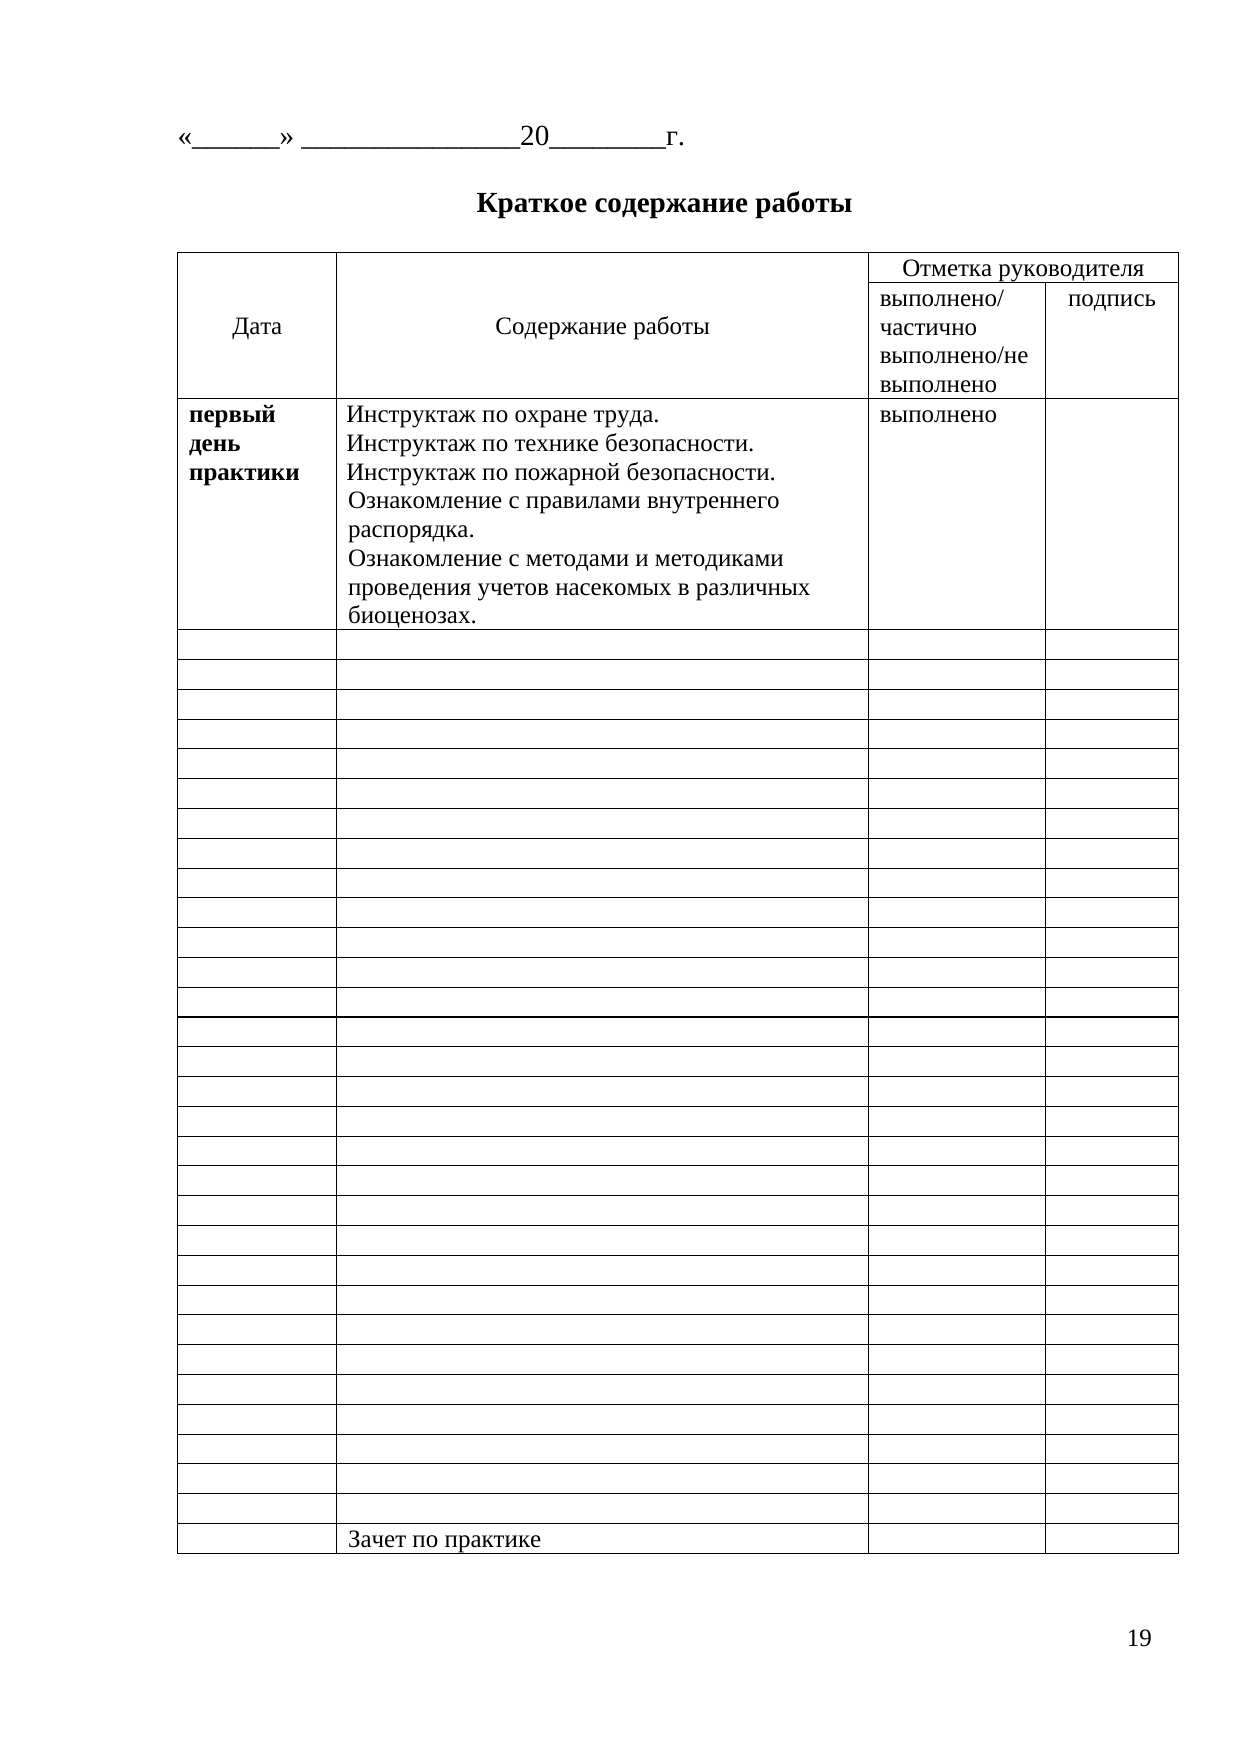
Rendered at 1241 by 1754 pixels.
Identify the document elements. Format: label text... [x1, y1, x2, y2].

table_cell [337, 720, 868, 748]
table_cell [178, 1166, 336, 1195]
table_cell [869, 1047, 1045, 1076]
table_cell [178, 660, 336, 689]
table_cell [178, 1464, 336, 1493]
table_cell [178, 809, 336, 838]
table_cell [1046, 1494, 1178, 1523]
table_cell [869, 809, 1045, 838]
table_cell [869, 988, 1045, 1016]
table_cell [869, 1375, 1045, 1404]
table_cell [1046, 749, 1178, 778]
table_cell [178, 839, 336, 867]
table_cell [869, 749, 1045, 778]
table_cell [1046, 1166, 1178, 1195]
table_cell [1046, 1286, 1178, 1314]
table_cell [1046, 958, 1178, 987]
table_cell [869, 928, 1045, 957]
table_cell [337, 660, 868, 689]
table_cell [869, 869, 1045, 897]
table_cell выполнено/частично выполнено/не выполнено [869, 283, 1045, 398]
table_cell [1046, 869, 1178, 897]
table_cell [869, 1405, 1045, 1433]
table_cell [178, 779, 336, 808]
table_cell [1046, 1018, 1178, 1046]
table_cell [178, 958, 336, 987]
table_cell выполнено [869, 399, 1045, 629]
table_cell [1046, 839, 1178, 867]
table_cell [869, 1315, 1045, 1344]
table_cell [1046, 1077, 1178, 1106]
table_cell [1046, 1107, 1178, 1136]
table_cell [178, 1226, 336, 1255]
table_cell [869, 660, 1045, 689]
text «______» _______________20________г. [177, 118, 1152, 152]
table_cell [178, 988, 336, 1016]
table_cell [1046, 690, 1178, 718]
table_cell [337, 1345, 868, 1374]
table_cell [1046, 1256, 1178, 1284]
table_cell [1046, 1345, 1178, 1374]
table_cell [178, 1256, 336, 1284]
table_cell подпись [1046, 283, 1178, 398]
table_cell [1046, 660, 1178, 689]
table_cell [337, 749, 868, 778]
table_cell [869, 1196, 1045, 1225]
table_cell [869, 1226, 1045, 1255]
table_cell [869, 1018, 1045, 1046]
table_cell [178, 1524, 336, 1553]
table_cell [337, 1226, 868, 1255]
table_cell [1046, 809, 1178, 838]
table_header Содержание работы [337, 253, 868, 398]
table_cell [869, 1286, 1045, 1314]
table_cell [337, 1494, 868, 1523]
table_cell [178, 749, 336, 778]
table_cell [178, 1077, 336, 1106]
table_cell [337, 1137, 868, 1165]
table_cell [178, 1405, 336, 1433]
table_cell [1046, 1196, 1178, 1225]
table_cell [869, 958, 1045, 987]
table_cell [869, 1435, 1045, 1463]
table_cell [337, 1315, 868, 1344]
table_cell [178, 720, 336, 748]
table_cell [869, 898, 1045, 927]
table_cell [337, 1196, 868, 1225]
table_cell [337, 869, 868, 897]
table_cell [337, 1405, 868, 1433]
table_cell [178, 928, 336, 957]
table_cell [869, 720, 1045, 748]
table_cell [869, 1494, 1045, 1523]
table_cell [869, 1464, 1045, 1493]
table_header Дата [178, 253, 336, 398]
table_cell [337, 1375, 868, 1404]
table_cell [337, 690, 868, 718]
table_cell [337, 1435, 868, 1463]
table_cell [1046, 1405, 1178, 1433]
table_cell [178, 1494, 336, 1523]
table_cell [1046, 1524, 1178, 1553]
text Краткое содержание работы [177, 185, 1152, 219]
table_cell [1046, 1464, 1178, 1493]
table_cell [337, 898, 868, 927]
table_cell [337, 1077, 868, 1106]
table_cell [869, 1524, 1045, 1553]
table_cell [178, 1107, 336, 1136]
table_cell [1046, 928, 1178, 957]
table_header Отметка руководителя [869, 253, 1178, 282]
table_cell [869, 839, 1045, 867]
table_cell [337, 1107, 868, 1136]
table_cell [178, 869, 336, 897]
table_cell [869, 1345, 1045, 1374]
table_cell [337, 630, 868, 659]
table_cell [1046, 779, 1178, 808]
table_cell [869, 1137, 1045, 1165]
table_cell [337, 988, 868, 1016]
table_cell [178, 690, 336, 718]
table_cell [1046, 720, 1178, 748]
table_cell [178, 1047, 336, 1076]
table_cell [337, 928, 868, 957]
table_cell [1046, 988, 1178, 1016]
table_cell [1046, 898, 1178, 927]
table_cell первый день практики [178, 399, 336, 629]
table_cell [337, 1047, 868, 1076]
table_cell Инструктаж по охране труда. Инструктаж по технике безопасности. Инструктаж по пожарной безопасности. Ознакомление с правилами внутреннего распорядка. Ознакомление с методами и методиками проведения учетов насекомых в различных биоценозах. [337, 399, 868, 629]
table_cell [1046, 1047, 1178, 1076]
table_cell [178, 898, 336, 927]
table_cell [178, 1375, 336, 1404]
table_cell [337, 839, 868, 867]
table_cell [178, 1315, 336, 1344]
table_cell [1046, 1375, 1178, 1404]
table_cell [178, 630, 336, 659]
table_cell [869, 1166, 1045, 1195]
table_cell [337, 1018, 868, 1046]
table_cell [178, 1137, 336, 1165]
table_cell [337, 1286, 868, 1314]
table_cell [869, 690, 1045, 718]
table_cell [178, 1345, 336, 1374]
table_cell Зачет по практике [337, 1524, 868, 1553]
table_cell [337, 809, 868, 838]
table_cell [1046, 1137, 1178, 1165]
table_cell [1046, 1226, 1178, 1255]
table_cell [337, 1166, 868, 1195]
table_cell [178, 1196, 336, 1225]
table_cell [869, 1077, 1045, 1106]
table_cell [178, 1286, 336, 1314]
table_cell [1046, 399, 1178, 629]
table_cell [337, 779, 868, 808]
table_cell [869, 630, 1045, 659]
table_cell [1046, 1315, 1178, 1344]
table_cell [869, 1107, 1045, 1136]
table_cell [1046, 630, 1178, 659]
table_cell [1046, 1435, 1178, 1463]
table_cell [337, 958, 868, 987]
table_cell [869, 779, 1045, 808]
table_cell [178, 1435, 336, 1463]
table_cell [337, 1464, 868, 1493]
table_cell [869, 1256, 1045, 1284]
table_cell [337, 1256, 868, 1284]
table_cell [178, 1018, 336, 1046]
